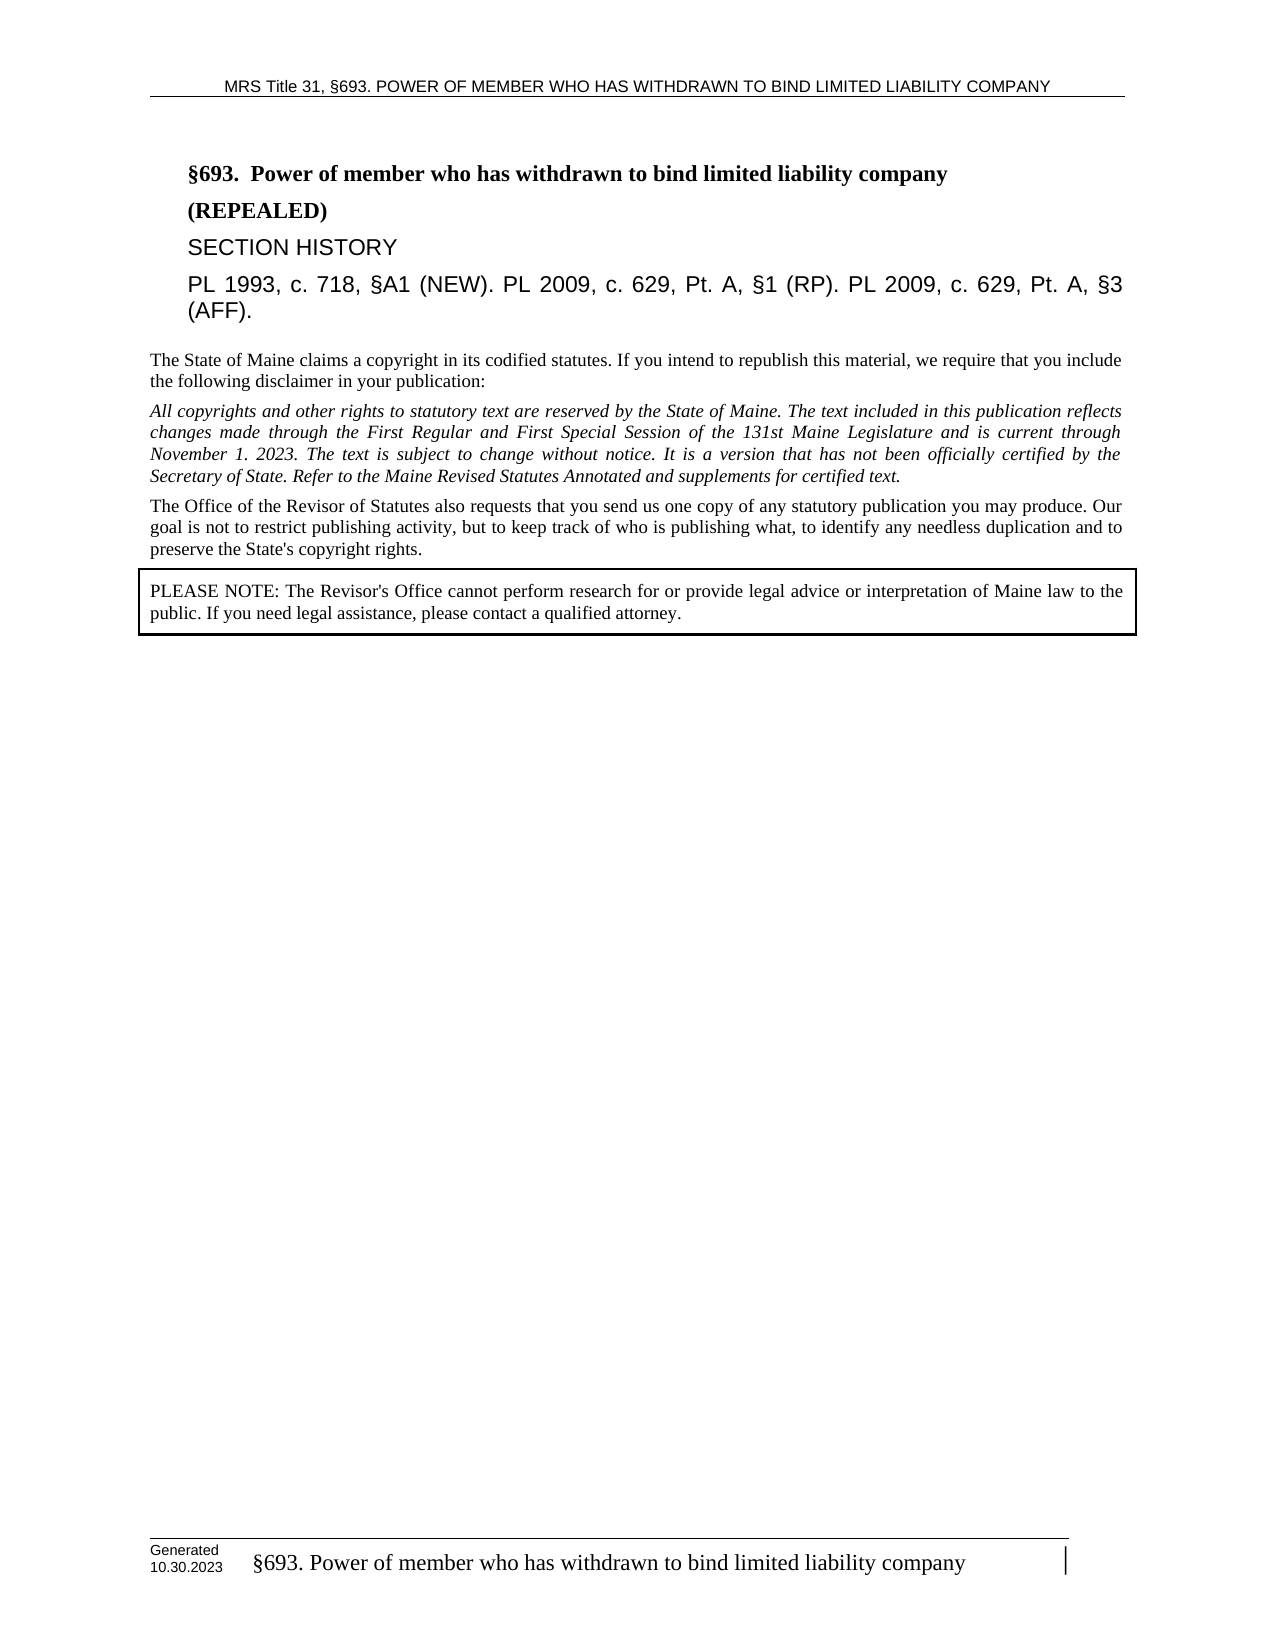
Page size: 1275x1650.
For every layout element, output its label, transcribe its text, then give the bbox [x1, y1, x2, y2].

text (REPEALED) [187, 197, 1125, 223]
text PL 1993, c. 718, §A1 (NEW). PL 2009, c. 629, Pt. A, §1 (RP). PL 2009, c. 629, Pt. A, §3 (AFF). [187, 271, 1125, 323]
text SECTION HISTORY [187, 234, 1125, 260]
text §693. Power of member who has withdrawn to bind limited liability company [187, 160, 1125, 187]
text All copyrights and other rights to statutory text are reserved by the State of Maine. The text included in this publication reflects changes made through the First Regular and First Special Session of the 131st Maine Legislature and is current through November 1. 2023 . The text is subject to change without notice. It is a version that has not been officially certified by the Secretary of State. Refer to the Maine Revised Statutes Annotated and supplements for certified text. [150, 400, 1125, 486]
text The State of Maine claims a copyright in its codified statutes. If you intend to republish this material, we require that you include the following disclaimer in your publication: [150, 348, 1125, 392]
text The Office of the Revisor of Statutes also requests that you send us one copy of any statutory publication you may produce. Our goal is not to restrict publishing activity, but to keep track of who is publishing what, to identify any needless duplication and to preserve the State's copyright rights. [150, 494, 1125, 559]
text PLEASE NOTE: The Revisor's Office cannot perform research for or provide legal advice or interpretation of Maine law to the public. If you need legal assistance, please contact a qualified attorney. [140, 570, 1135, 633]
